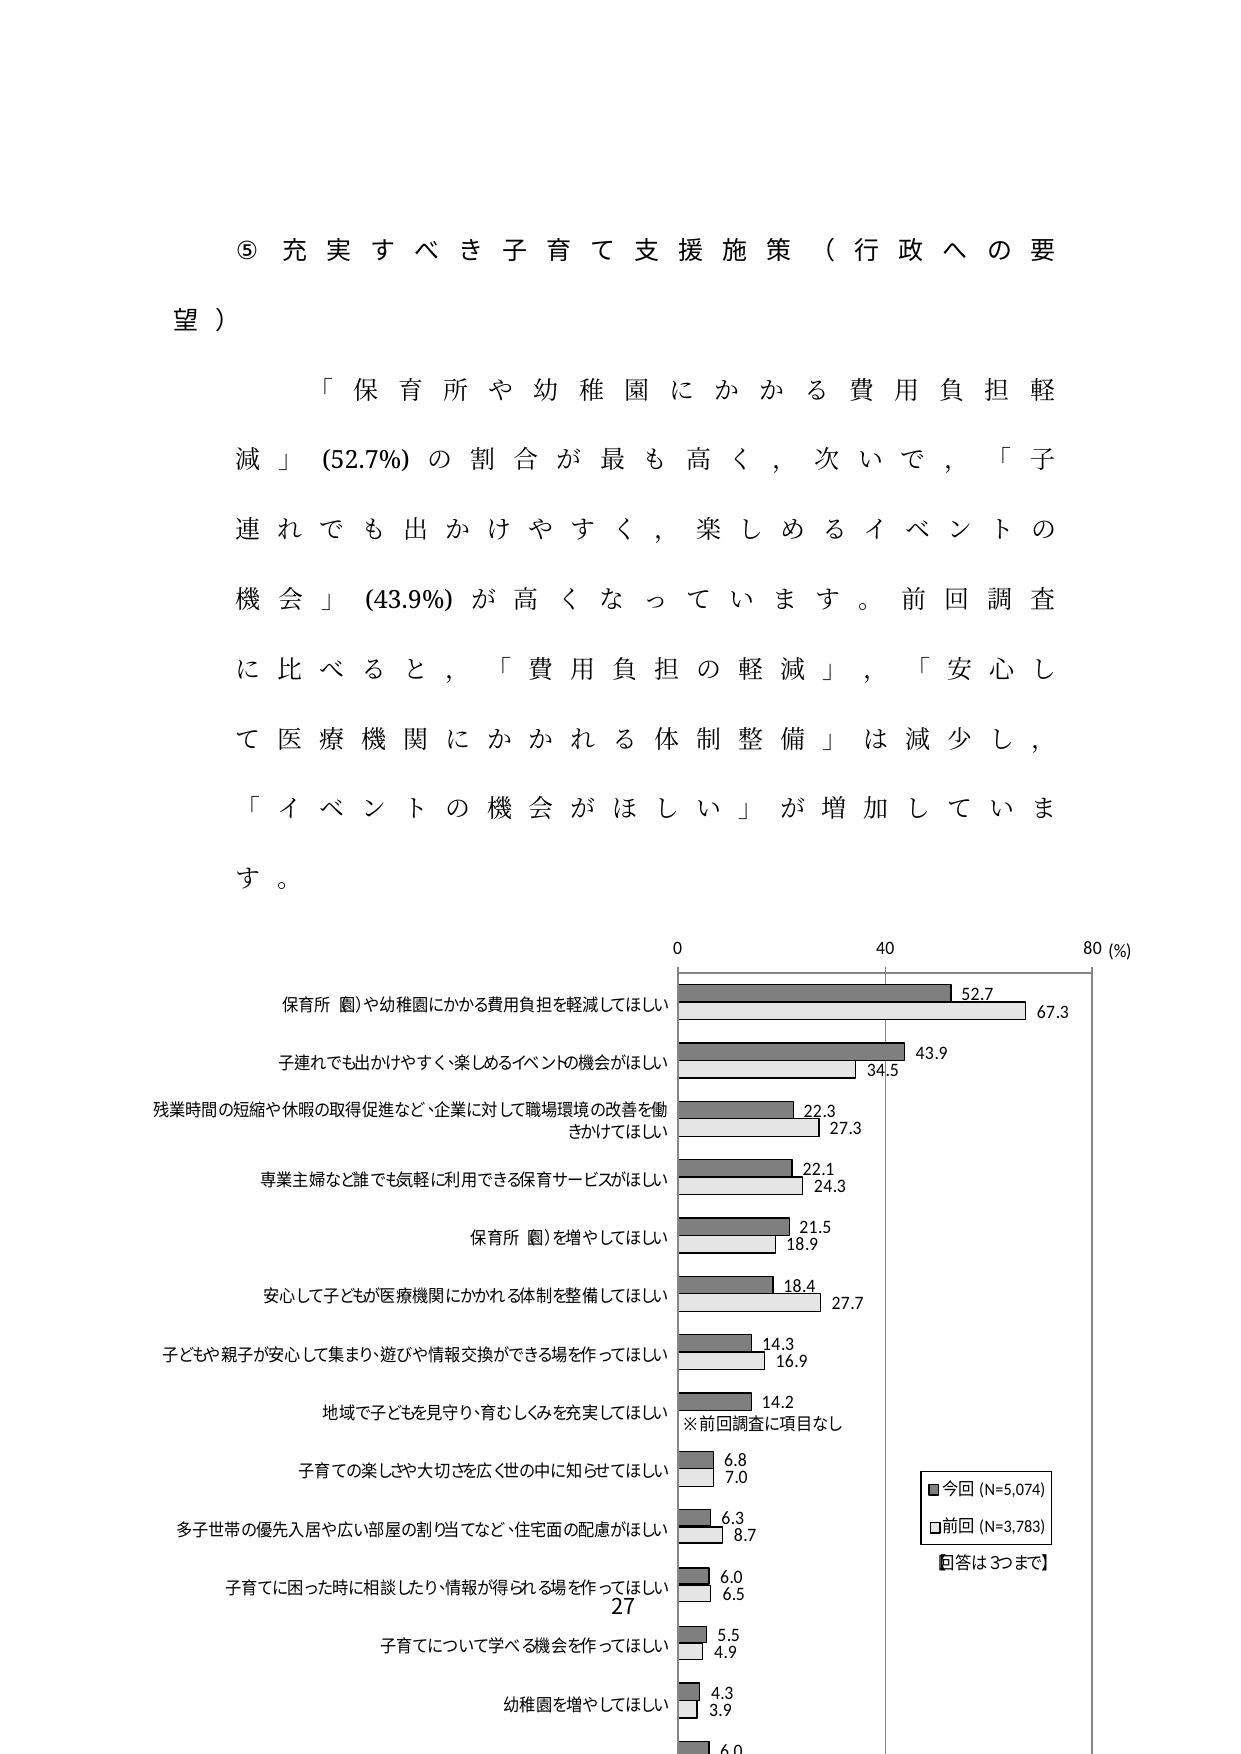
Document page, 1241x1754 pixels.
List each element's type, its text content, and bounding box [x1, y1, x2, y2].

text ⑤ 充実すべき子育て支援施策（行政への要望） [173, 214, 1073, 353]
text 「保育所や幼稚園にかかる費用負担軽減」(52.7%)の割合が最も高く，次いで，「子連れでも出かけやすく，楽しめるイベントの機会」(43.9%)が高くなっています。前回調査に比べると，「費用負担の軽減」，「安心して医療機関にかかれる体制整備」は減少し，「イベントの機会がほしい」が増加しています。 [173, 353, 1073, 912]
